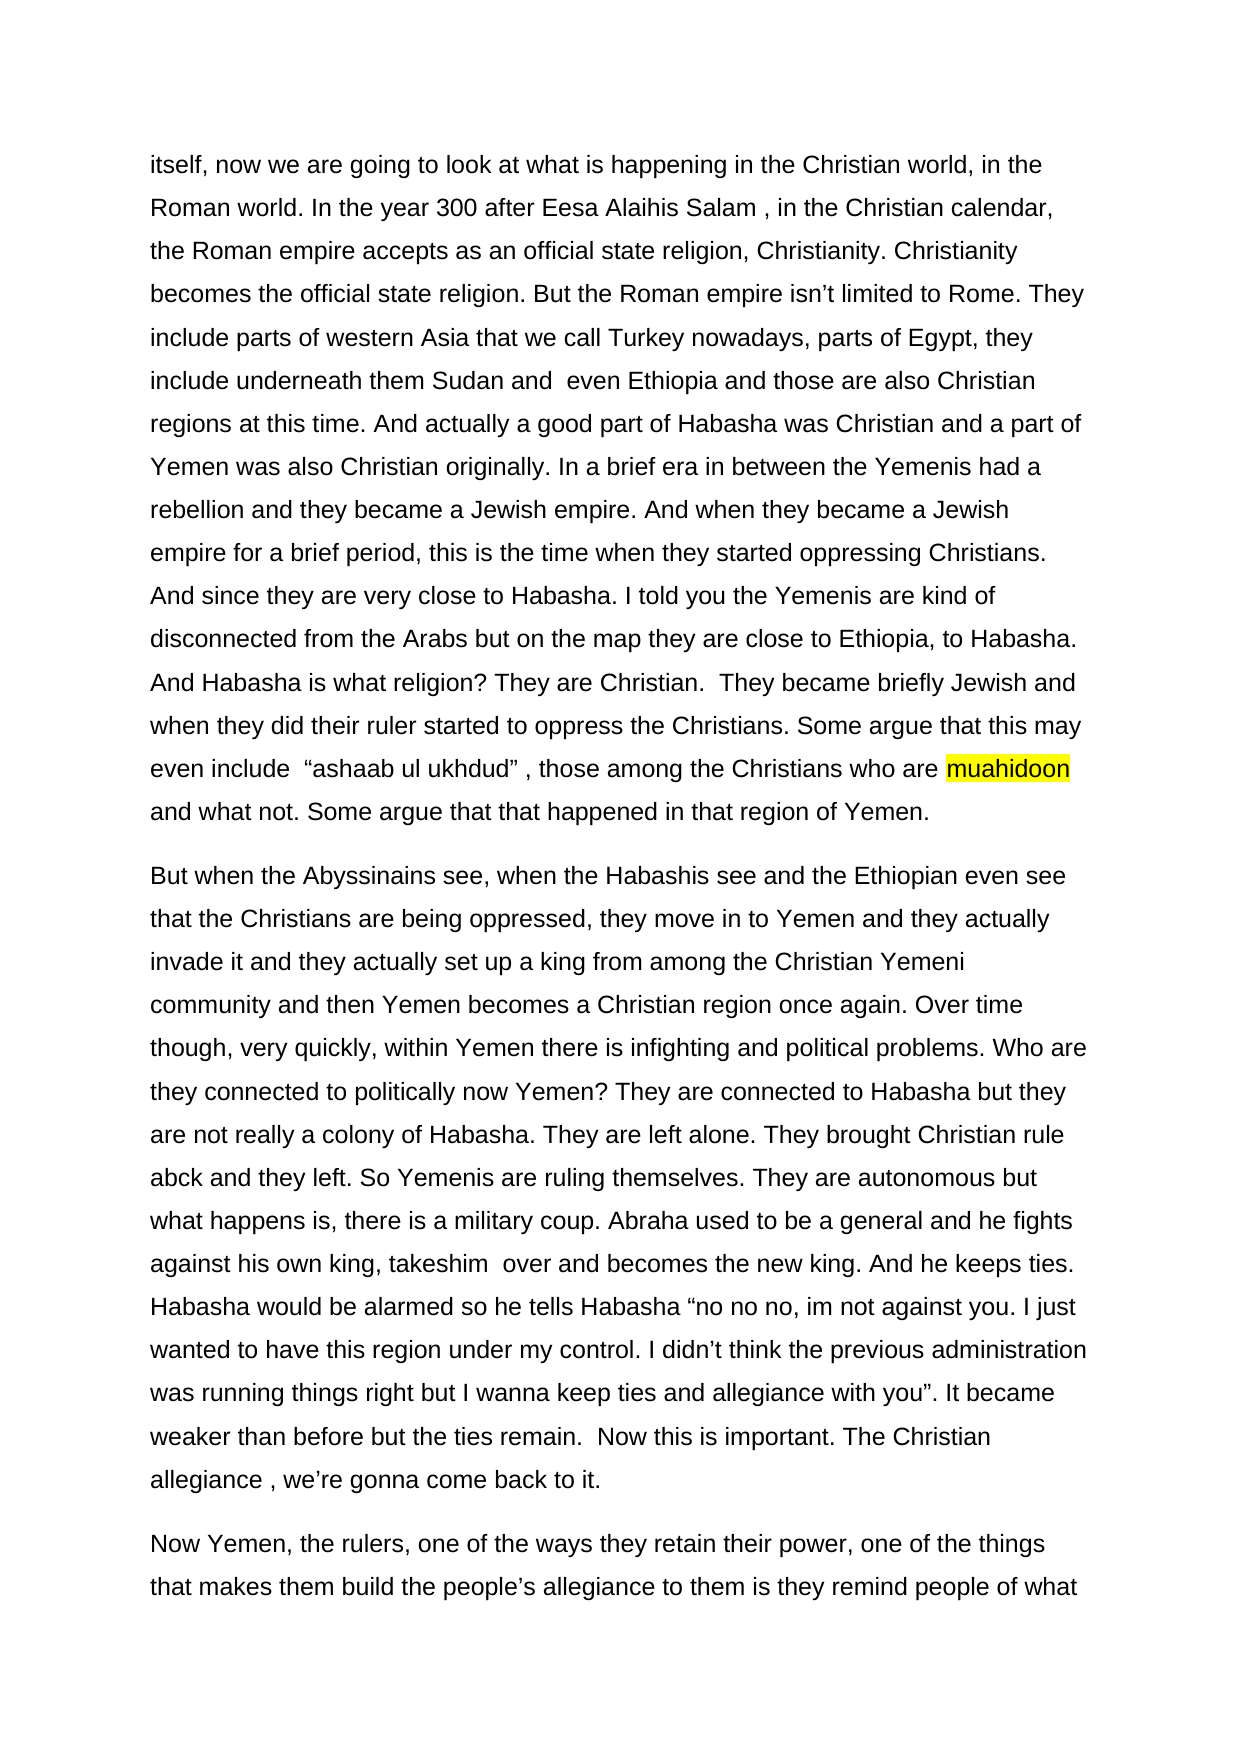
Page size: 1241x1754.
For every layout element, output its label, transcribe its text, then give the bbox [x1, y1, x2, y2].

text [150, 150, 1090, 826]
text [150, 1528, 1090, 1600]
text But when the Abyssinains see, when the Habashis see and the Ethiopian even see that the Christians are being oppressed, they move in to Yemen and they actually invade it and they actually set up a king from among the Christian Yemeni community and then Yemen becomes a Christian region once again. Over time though, very quickly, within Yemen there is infighting and political problems. Who are they connected to politically now Yemen? They are connected to Habasha but they are not really a colony of Habasha. They are left alone. They brought Christian rule abck and they left. So Yemenis are ruling themselves. They are autonomous but what happens is, there is a military coup. Abraha used to be a general and he fights against his own king, takeshim over and becomes the new king. And he keeps ties. Habasha would be alarmed so he tells Habasha “no no no, im not against you. I just wanted to have this region under my control. I didn’t think the previous administration was running things right but I wanna keep ties and allegiance with you”. It became weaker than before but the ties remain. Now this is important. The Christian allegiance , we’re gonna come back to it. [150, 861, 1090, 1493]
